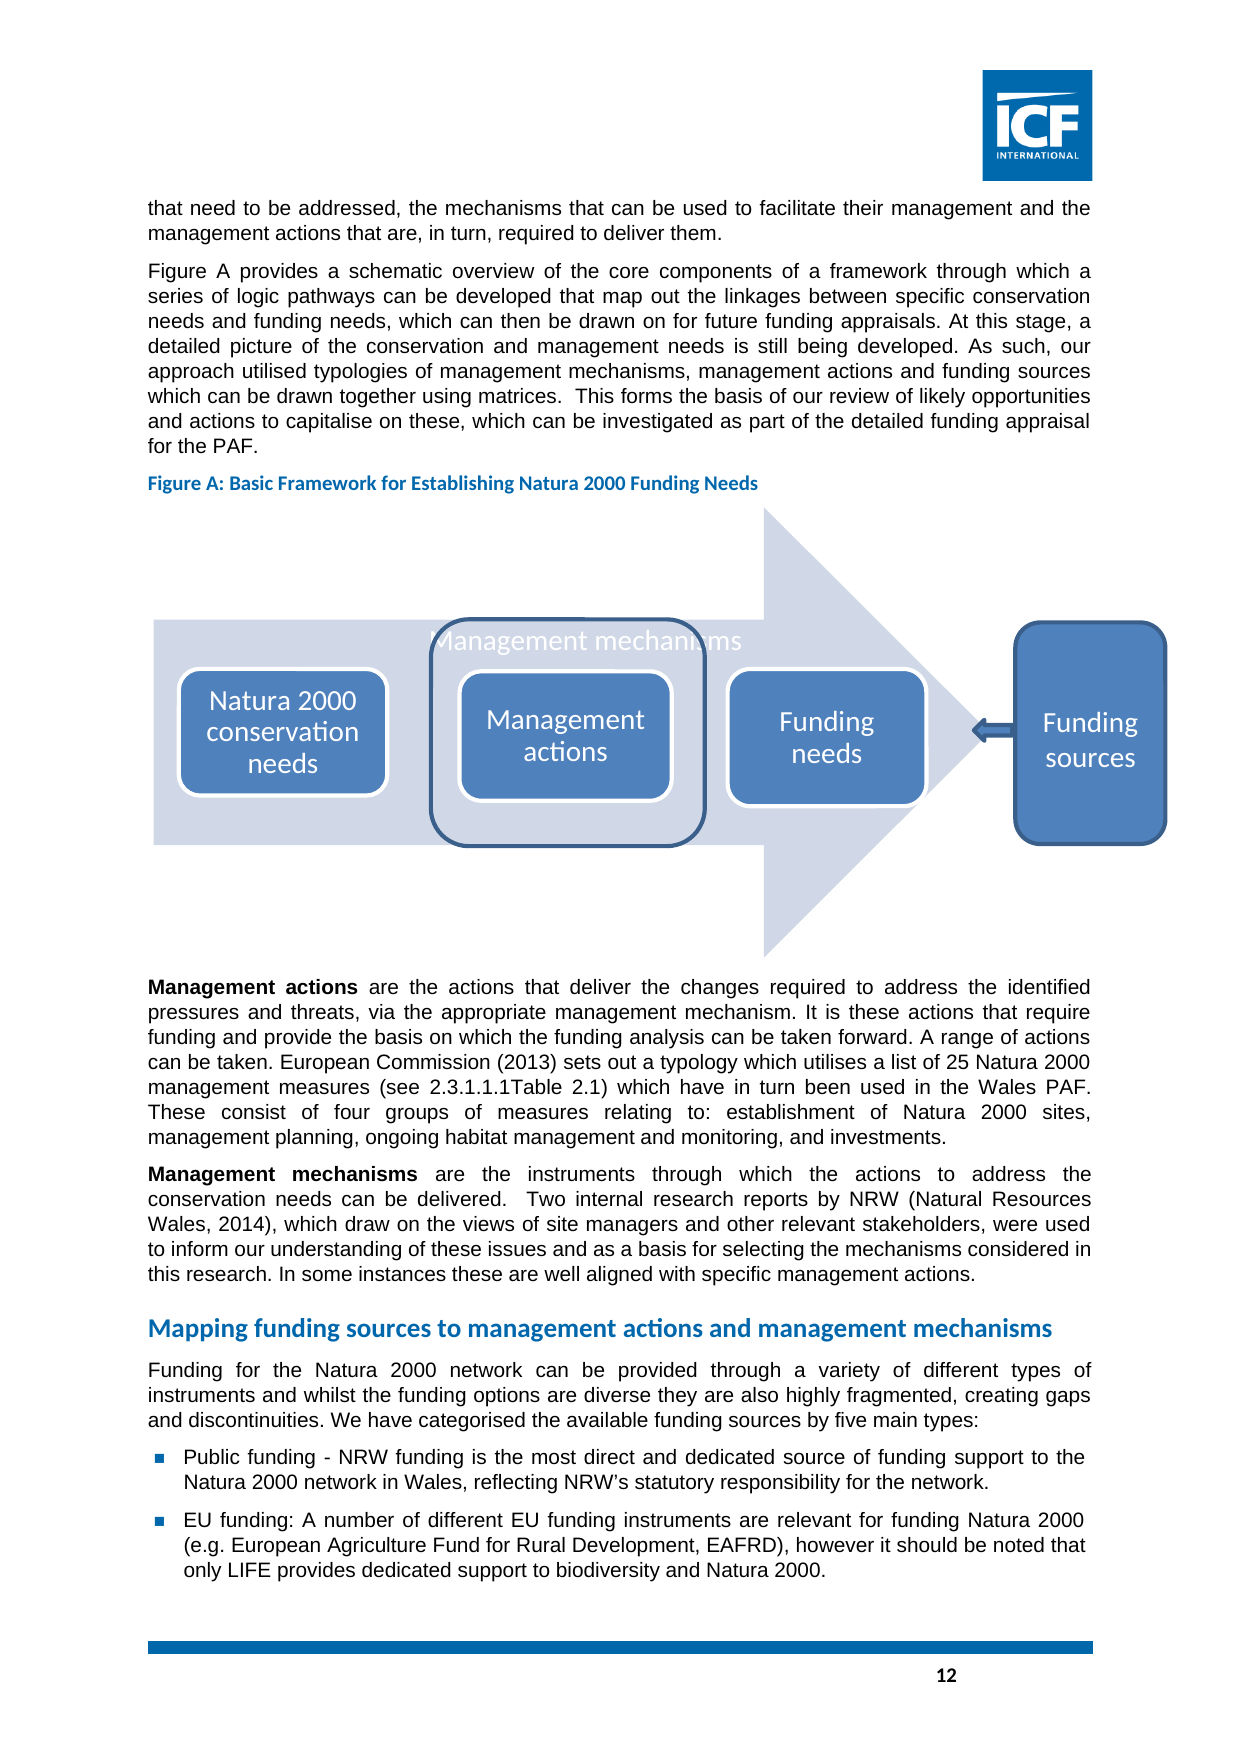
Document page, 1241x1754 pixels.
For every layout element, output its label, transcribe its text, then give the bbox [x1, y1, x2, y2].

text Public funding - NRW funding is the most direct and dedicated source of funding support to the Natura 2000 network in Wales, reflecting NRW’s statutory responsibility for the network. [154, 1444, 1087, 1494]
picture [982, 70, 1093, 181]
subtitle Mapping funding sources to management actions and management mechanisms [148, 1311, 1092, 1344]
text Figure A provides a schematic overview of the core components of a framework through which a series of logic pathways can be developed that map out the linkages between specific conservation needs and funding needs, which can then be drawn on for future funding appraisals. At this stage, a detailed picture of the conservation and management needs is still being developed. As such, our approach utilised typologies of management mechanisms, management actions and funding sources which can be drawn together using matrices. This forms the basis of our review of likely opportunities and actions to capitalise on these, which can be investigated as part of the detailed funding appraisal for the PAF. [148, 257, 1092, 457]
text Management mechanisms are the instruments through which the actions to address the conservation needs can be delivered. Two internal research reports by NRW (Natural Resources Wales, 2014), which draw on the views of site managers and other relevant stakeholders, were used to inform our understanding of these issues and as a basis for selecting the mechanisms considered in this research. In some instances these are well aligned with specific management actions. [148, 1161, 1092, 1286]
text Management actions are the actions that deliver the changes required to address the identified pressures and threats, via the appropriate management mechanism. It is these actions that require funding and provide the basis on which the funding analysis can be taken forward. A range of actions can be taken. European Commission (2013) sets out a typology which utilises a list of 25 Natura 2000 management measures (see Table 2.1) which have in turn been used in the Wales PAF. These consist of four groups of measures relating to: establishment of Natura 2000 sites, management planning, ongoing habitat management and monitoring, and investments. [148, 973, 1092, 1148]
list Figure A: Basic Framework for Establishing Natura 2000 Funding Needs [148, 470, 1092, 495]
text Funding for the Natura 2000 network can be provided through a variety of different types of instruments and whilst the funding options are diverse they are also highly fragmented, creating gaps and discontinuities. We have categorised the available funding sources by five main types: [148, 1357, 1092, 1432]
text EU funding: A number of different EU funding instruments are relevant for funding Natura 2000 (e.g. European Agriculture Fund for Rural Development, EAFRD), however it should be noted that only LIFE provides dedicated support to biodiversity and Natura 2000. [154, 1507, 1087, 1582]
